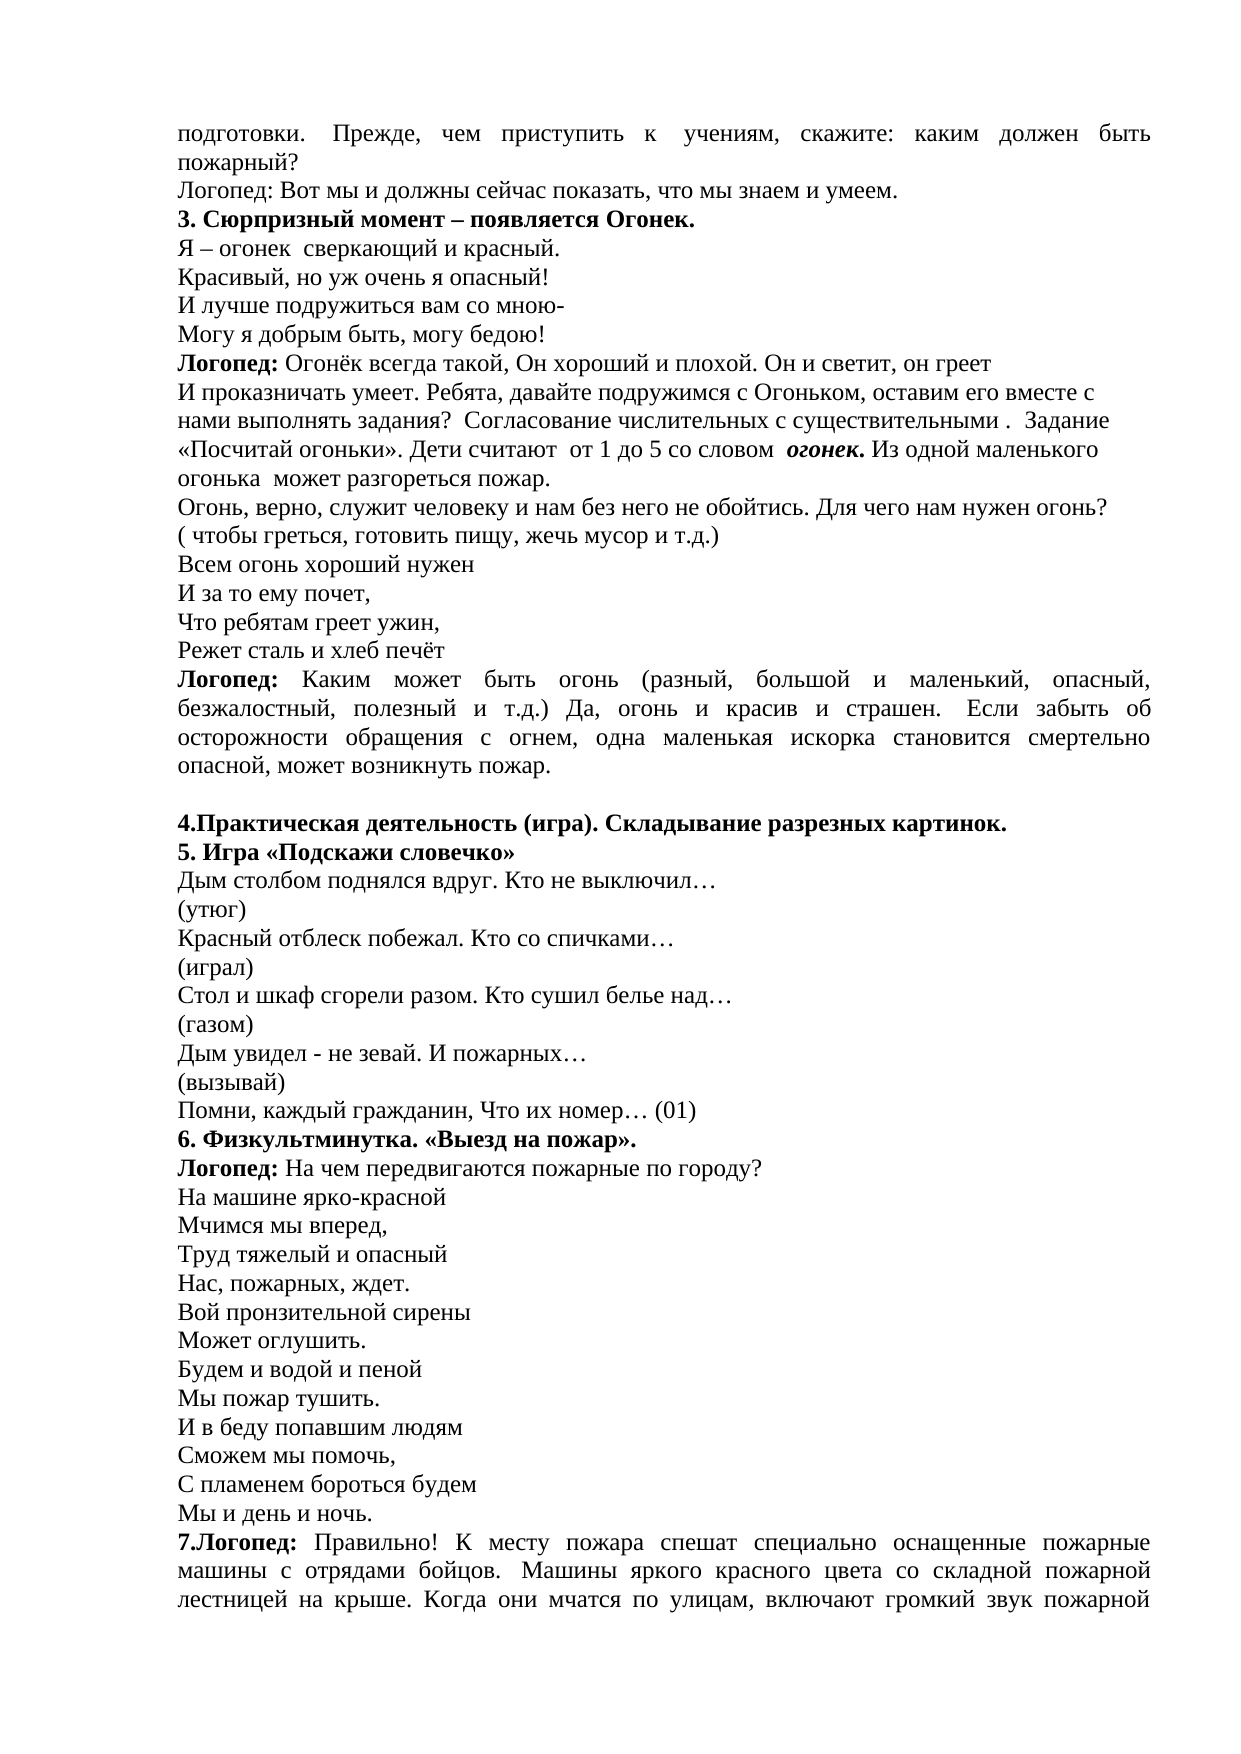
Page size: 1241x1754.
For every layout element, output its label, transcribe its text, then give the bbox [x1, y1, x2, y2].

text Дым столбом поднялся вдруг. Кто не выключил… [177, 866, 1152, 894]
text Красный отблеск побежал. Кто со спичками… [177, 923, 1152, 952]
text И за то ему почет, [177, 578, 1152, 607]
text Что ребятам греет ужин, [177, 607, 1152, 636]
text (играл) [177, 952, 1152, 981]
text (утюг) [177, 894, 1152, 923]
text Я – огонек сверкающий и красный. [177, 233, 1152, 262]
text 6. Физкультминутка. «Выезд на пожар». [177, 1124, 1152, 1153]
text Дым увидел - не зевай. И пожарных… [177, 1038, 1152, 1067]
text (газом) [177, 1009, 1152, 1038]
text И лучше подружиться вам со мною- [177, 291, 1152, 319]
text Огонь, верно, служит человеку и нам без него не обойтись. Для чего нам нужен огонь? ( чтобы греться, готовить пищу, жечь мусор и т.д.) [177, 492, 1152, 549]
text Сможем мы помочь, [177, 1441, 1152, 1469]
text Красивый, но уж очень я опасный! [177, 262, 1152, 291]
text (вызывай) [177, 1067, 1152, 1096]
text Могу я добрым быть, могу бедою! [177, 319, 1152, 348]
text Логопед: Каким может быть огонь (разный, большой и маленький, опасный, безжалостный, полезный и т.д.) Да, огонь и красив и страшен. Если забыть об осторожности обращения с огнем, одна маленькая искорка становится смертельно опасной, может возникнуть пожар. [177, 664, 1152, 779]
text Мы пожар тушить. [177, 1383, 1152, 1412]
text С пламенем бороться будем [177, 1469, 1152, 1498]
text Вой пронзительной сирены [177, 1297, 1152, 1326]
text Может оглушить. [177, 1326, 1152, 1354]
text Труд тяжелый и опасный [177, 1239, 1152, 1268]
text Логопед: Вот мы и должны сейчас показать, что мы знаем и умеем. [177, 176, 1152, 204]
text Режет сталь и хлеб печёт [177, 636, 1152, 664]
text На машине ярко-красной [177, 1182, 1152, 1211]
text Логопед: На чем передвигаются пожарные по городу? [177, 1153, 1152, 1182]
text 5. Игра «Подскажи словечко» [177, 837, 1152, 866]
text И в беду попавшим людям [177, 1412, 1152, 1441]
text 3. Сюрпризный момент – появляется Огонек. [177, 204, 1152, 233]
text Помни, каждый гражданин, Что их номер… (01) [177, 1096, 1152, 1124]
text Мы и день и ночь. [177, 1498, 1152, 1527]
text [177, 118, 1152, 176]
text И проказничать умеет. Ребята, давайте подружимся с Огоньком, оставим его вместе с нами выполнять задания? Согласование числительных с существительными . Задание «Посчитай огоньки». Дети считают от 1 до 5 со словом огонек. Из одной маленького огонька может разгореться пожар. [177, 377, 1152, 492]
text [177, 1527, 1152, 1613]
text Мчимся мы вперед, [177, 1211, 1152, 1239]
text 4.Практическая деятельность (игра). Складывание разрезных картинок. [177, 808, 1152, 837]
text Всем огонь хороший нужен [177, 549, 1152, 578]
text Стол и шкаф сгорели разом. Кто сушил белье над… [177, 981, 1152, 1009]
text Логопед: Огонёк всегда такой, Он хороший и плохой. Он и светит, он греет [177, 348, 1152, 377]
text Нас, пожарных, ждет. [177, 1268, 1152, 1297]
text Будем и водой и пеной [177, 1354, 1152, 1383]
